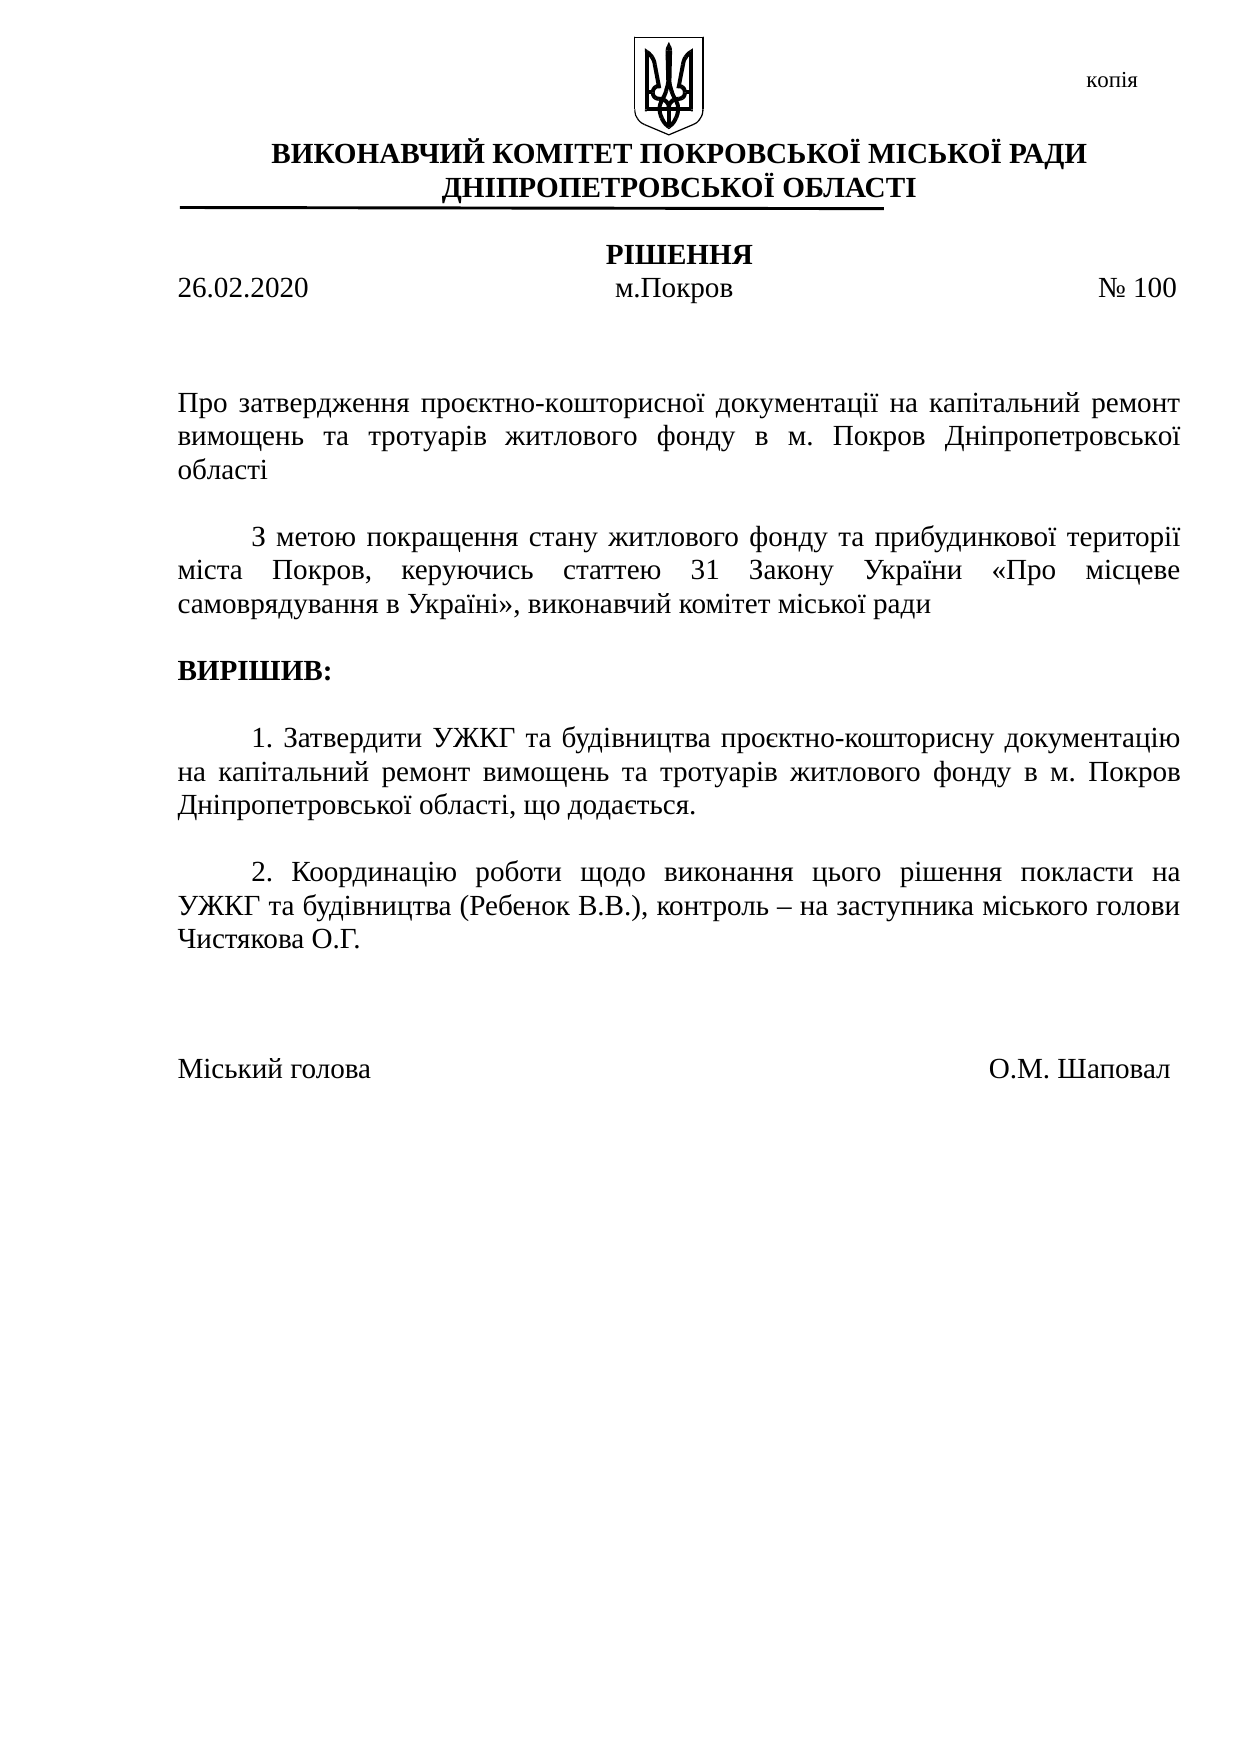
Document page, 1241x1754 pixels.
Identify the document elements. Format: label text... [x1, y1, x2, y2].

text ВИКОНАВЧИЙ КОМІТЕТ ПОКРОВСЬКОЇ МІСЬКОЇ РАДИ [177, 118, 1181, 170]
text РІШЕННЯ [177, 237, 1181, 270]
text ВИРІШИВ: [177, 653, 1181, 687]
text 26.02.2020 м.Покров № 100 [177, 270, 1181, 304]
text Міський голова О.М. Шаповал [177, 1051, 1181, 1084]
text Про затвердження проєктно-кошторисної документації на капітальний ремонт вимощень та тротуарів житлового фонду в м. Покров Дніпропетровської області [177, 385, 1181, 485]
text 1. Затвердити УЖКГ та будівництва проєктно-кошторисну документацію на капітальний ремонт вимощень та тротуарів житлового фонду в м. Покров Дніпропетровської області, що додається. [177, 720, 1181, 821]
text З метою покращення стану житлового фонду та прибудинкової території міста Покров, керуючись статтею 31 Закону України «Про місцеве самоврядування в Україні», виконавчий комітет міської ради [177, 519, 1181, 619]
text ДНІПРОПЕТРОВСЬКОЇ ОБЛАСТІ [177, 170, 1181, 203]
text 2. Координацію роботи щодо виконання цього рішення покласти на УЖКГ та будівництва (Ребенок В.В.), контроль – на заступника міського голови Чистякова О.Г. [177, 854, 1181, 955]
